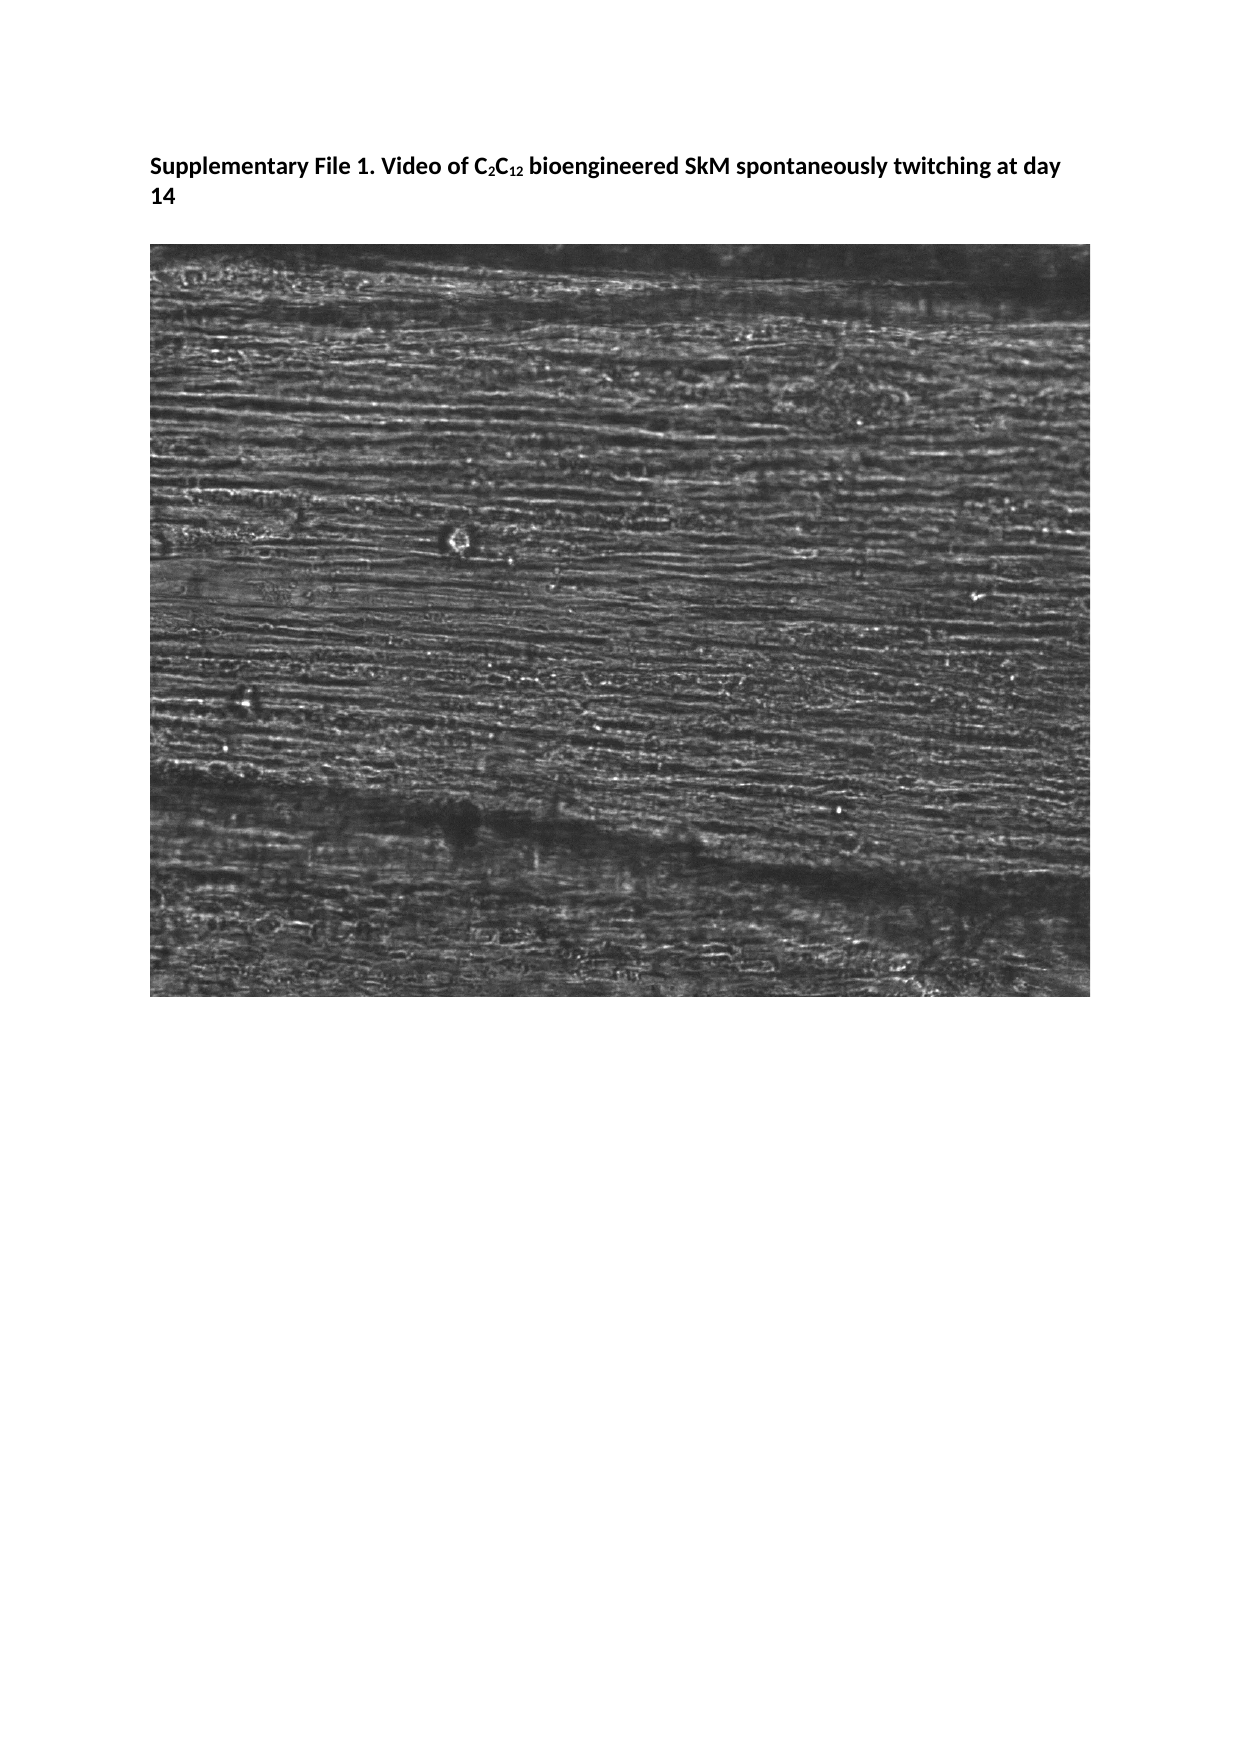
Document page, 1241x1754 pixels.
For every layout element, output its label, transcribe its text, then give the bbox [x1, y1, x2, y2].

picture [150, 244, 1091, 997]
text Supplementary File 1. Video of C2C12 bioengineered SkM spontaneously twitching at day 14 [150, 150, 1090, 211]
